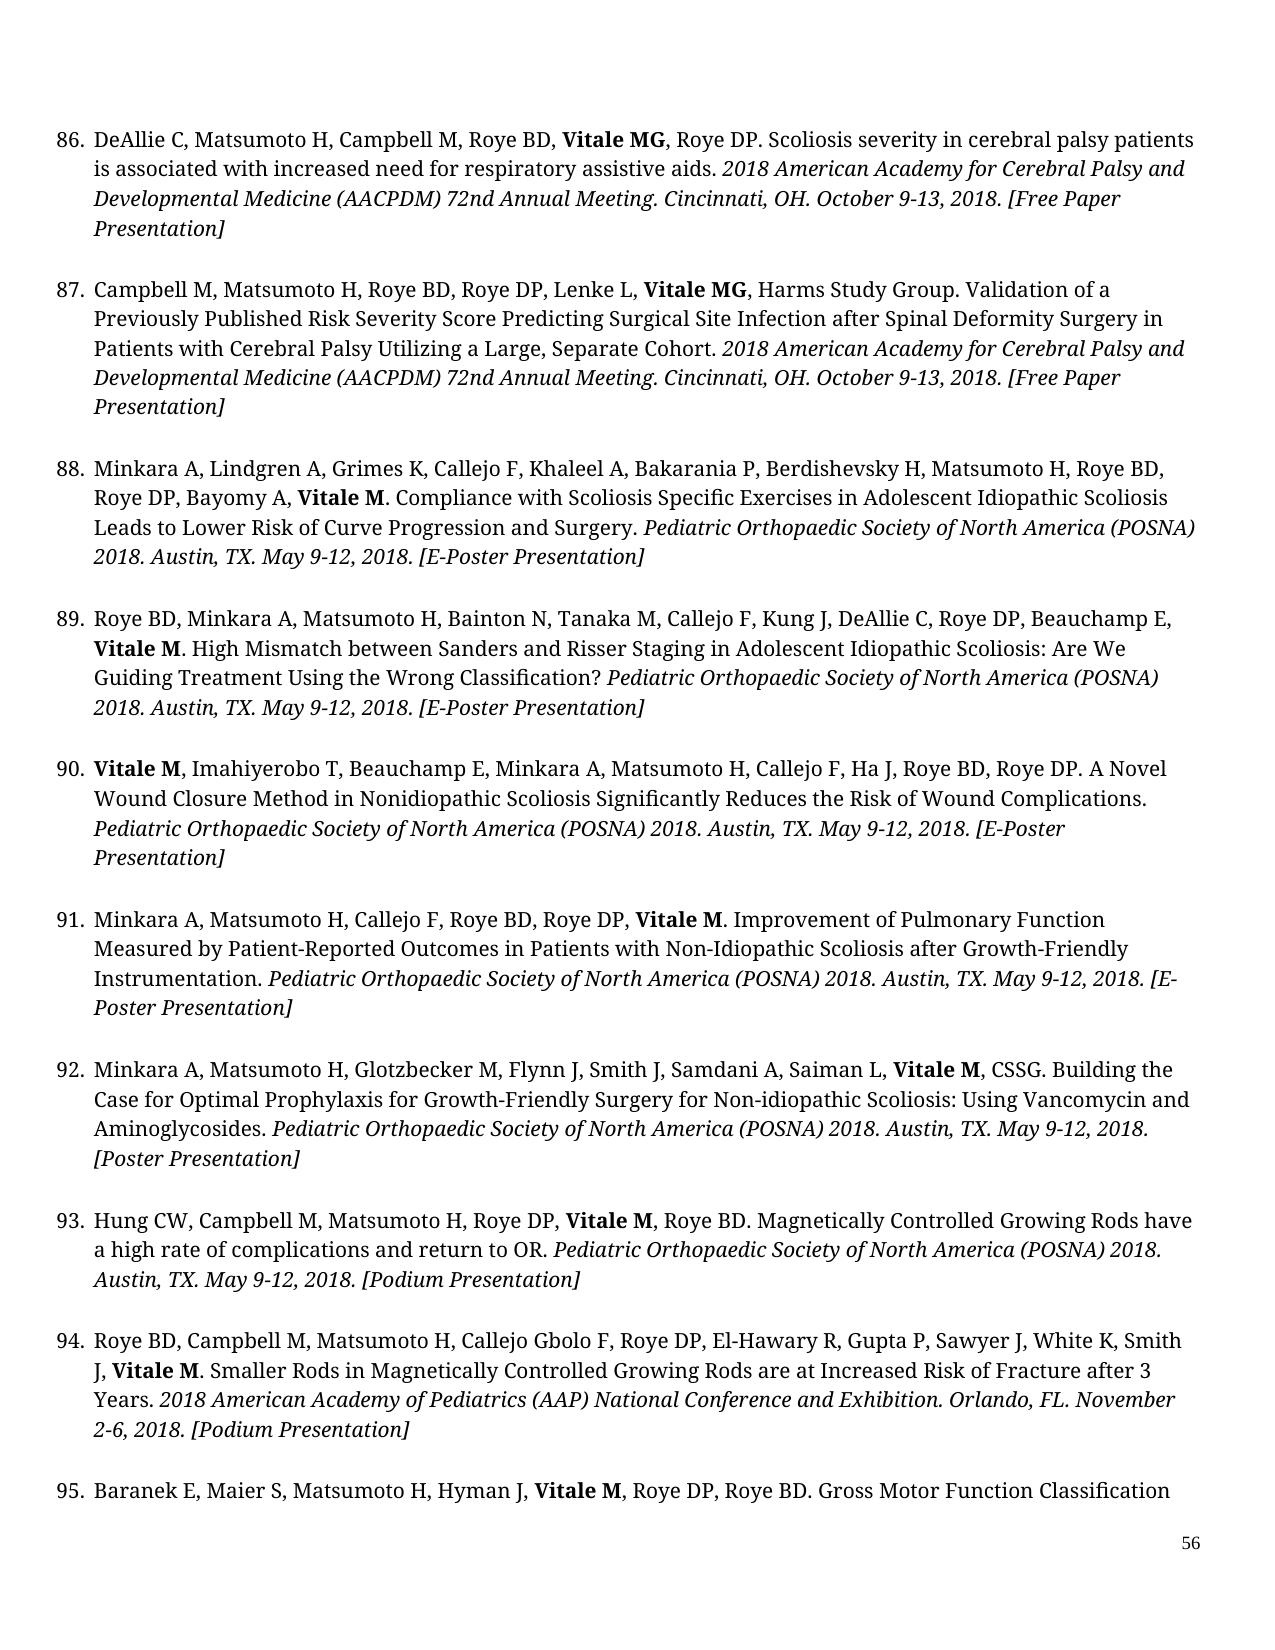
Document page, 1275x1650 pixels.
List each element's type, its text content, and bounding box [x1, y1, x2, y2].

list DeAllie C, Matsumoto H, Campbell M, Roye BD, Vitale MG, Roye DP. Scoliosis severity in cerebral palsy patients is associated with increased need for respiratory assistive aids. 2018 American Academy for Cerebral Palsy and Developmental Medicine (AACPDM) 72nd Annual Meeting. Cincinnati, OH. October 9-13, 2018. [Free Paper [56, 125, 1201, 212]
list Roye BD, Minkara A, Matsumoto H, Bainton N, Tanaka M, Callejo F, Kung J, DeAllie C, Roye DP, Beauchamp E, [56, 604, 1201, 632]
list Hung CW, Campbell M, Matsumoto H, Roye DP, Vitale M, Roye BD. Magnetically Controlled Growing Rods have a high rate of complications and return to OR. Pediatric Orthopaedic Society of North America (POSNA) 2018. Austin, TX. May 9-12, 2018. [Podium Presentation] [56, 1206, 1201, 1293]
list Roye BD, Campbell M, Matsumoto H, Callejo Gbolo F, Roye DP, El-Hawary R, Gupta P, Sawyer J, White K, Smith J, Vitale M. Smaller Rods in Magnetically Controlled Growing Rods are at Increased Risk of Fracture after 3 Years. 2018 American Academy of Pediatrics (AAP) National Conference and Exhibition. Orlando, FL. November 2-6, 2018. [Podium Presentation] [56, 1326, 1201, 1443]
list Vitale M. High Mismatch between Sanders and Risser Staging in Adolescent Idiopathic Scoliosis: Are We Guiding Treatment Using the Wrong Classification? Pediatric Orthopaedic Society of North America (POSNA) 2018. Austin, TX. May 9-12, 2018. [E-Poster Presentation] [94, 634, 1201, 721]
list Minkara A, Matsumoto H, Callejo F, Roye BD, Roye DP, Vitale M. Improvement of Pulmonary Function Measured by Patient-Reported Outcomes in Patients with Non-Idiopathic Scoliosis after Growth-Friendly Instrumentation. Pediatric Orthopaedic Society of North America (POSNA) 2018. Austin, TX. May 9-12, 2018. [E-Poster Presentation] [56, 905, 1201, 1022]
list Wound Closure Method in Nonidiopathic Scoliosis Significantly Reduces the Risk of Wound Complications. Pediatric Orthopaedic Society of North America (POSNA) 2018. Austin, TX. May 9-12, 2018. [E-Poster Presentation] [94, 784, 1201, 872]
list Minkara A, Lindgren A, Grimes K, Callejo F, Khaleel A, Bakarania P, Berdishevsky H, Matsumoto H, Roye BD, Roye DP, Bayomy A, Vitale M. Compliance with Scoliosis Specific Exercises in Adolescent Idiopathic Scoliosis Leads to Lower Risk of Curve Progression and Surgery. Pediatric Orthopaedic Society of North America (POSNA) 2018. Austin, TX. May 9-12, 2018. [E-Poster Presentation] [56, 454, 1201, 571]
list Baranek E, Maier S, Matsumoto H, Hyman J, Vitale M, Roye DP, Roye BD. Gross Motor Function Classification [56, 1476, 1201, 1505]
list [Poster Presentation] [94, 1144, 1203, 1173]
list Minkara A, Matsumoto H, Glotzbecker M, Flynn J, Smith J, Samdani A, Saiman L, Vitale M, CSSG. Building the Case for Optimal Prophylaxis for Growth-Friendly Surgery for Non-idiopathic Scoliosis: Using Vancomycin and Aminoglycosides. Pediatric Orthopaedic Society of North America (POSNA) 2018. Austin, TX. May 9-12, 2018. [56, 1055, 1201, 1143]
list Campbell M, Matsumoto H, Roye BD, Roye DP, Lenke L, Vitale MG, Harms Study Group. Validation of a Previously Published Risk Severity Score Predicting Surgical Site Infection after Spinal Deformity Surgery in Patients with Cerebral Palsy Utilizing a Large, Separate Cohort. 2018 American Academy for Cerebral Palsy and Developmental Medicine (AACPDM) 72nd Annual Meeting. Cincinnati, OH. October 9-13, 2018. [Free Paper Presentation] [56, 275, 1201, 421]
list Vitale M, Imahiyerobo T, Beauchamp E, Minkara A, Matsumoto H, Callejo F, Ha J, Roye BD, Roye DP. A Novel [56, 754, 1201, 783]
list Presentation] [94, 214, 1203, 242]
